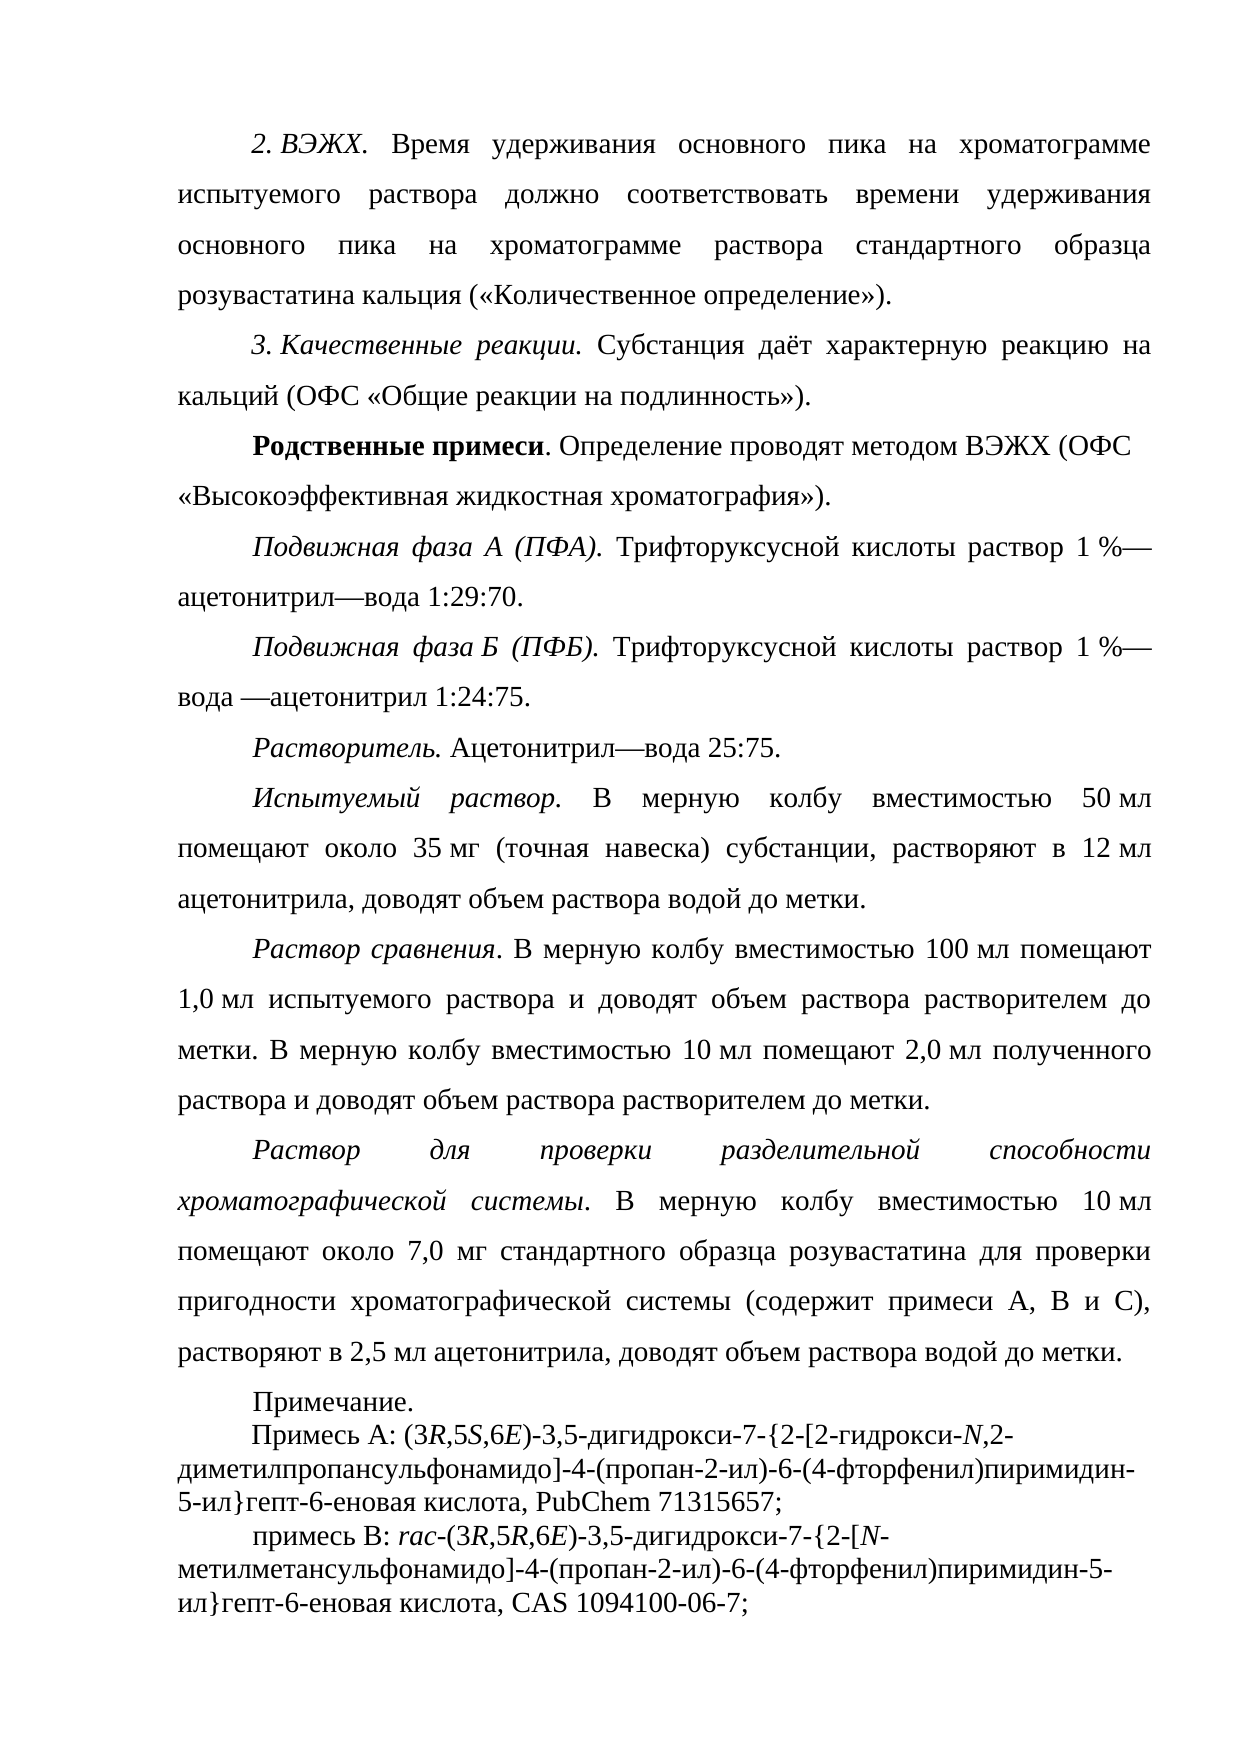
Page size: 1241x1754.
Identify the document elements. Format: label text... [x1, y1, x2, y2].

text 2. ВЭЖХ. Время удерживания основного пика на хроматограмме испытуемого раствора должно соответствовать времени удерживания основного пика на хроматограмме раствора стандартного образца розувастатина кальция («Количественное определение»). [177, 126, 1152, 311]
text 3. Качественные реакции. Субстанция даёт характерную реакцию на кальций (ОФС «Общие реакции на подлинность»). [177, 327, 1152, 411]
text примесь B: rac-(3R,5R,6E)-3,5-дигидрокси-7-{2-[N-метилметансульфонамидо]-4-(пропан-2-ил)-6-(4-фторфенил)пиримидин-5-ил}гепт-6-еновая кислота, CAS 1094100-06-7; [177, 1518, 1152, 1619]
text Испытуемый раствор. В мерную колбу вместимостью 50 мл помещают около 35 мг (точная навеска) субстанции, растворяют в 12 мл ацетонитрила, доводят объем раствора водой до метки. [177, 780, 1152, 914]
text Растворитель. Ацетонитрил—вода 25:75. [177, 730, 1152, 763]
text Примечание. [177, 1384, 1152, 1417]
text Раствор для проверки разделительной способности хроматографической системы. В мерную колбу вместимостью 10 мл помещают около 7,0 мг стандартного образца розувастатина для проверки пригодности хроматографической системы (содержит примеси А, В и С), растворяют в 2,5 мл ацетонитрила, доводят объем раствора водой до метки. [177, 1132, 1152, 1367]
text Родственные примеси. Определение проводят методом ВЭЖХ (ОФС «Высокоэффективная жидкостная хроматография»). [177, 428, 1152, 512]
text Раствор сравнения. В мерную колбу вместимостью 100 мл помещают 1,0 мл испытуемого раствора и доводят объем раствора растворителем до метки. В мерную колбу вместимостью 10 мл помещают 2,0 мл полученного раствора и доводят объем раствора растворителем до метки. [177, 931, 1152, 1116]
text Примесь A: (3R,5S,6E)-3,5-дигидрокси-7-{2-[2-гидрокси-N,2-диметилпропансульфонамидо]-4-(пропан-2-ил)-6-(4-фторфенил)пиримидин-5-ил}гепт-6-еновая кислота, PubChem 71315657; [177, 1417, 1152, 1518]
text Подвижная фаза А (ПФА). Трифторуксусной кислоты раствор 1 %—ацетонитрил—вода 1:29:70. [177, 529, 1152, 612]
text Подвижная фаза Б (ПФБ). Трифторуксусной кислоты раствор 1 %—вода —ацетонитрил 1:24:75. [177, 629, 1152, 713]
